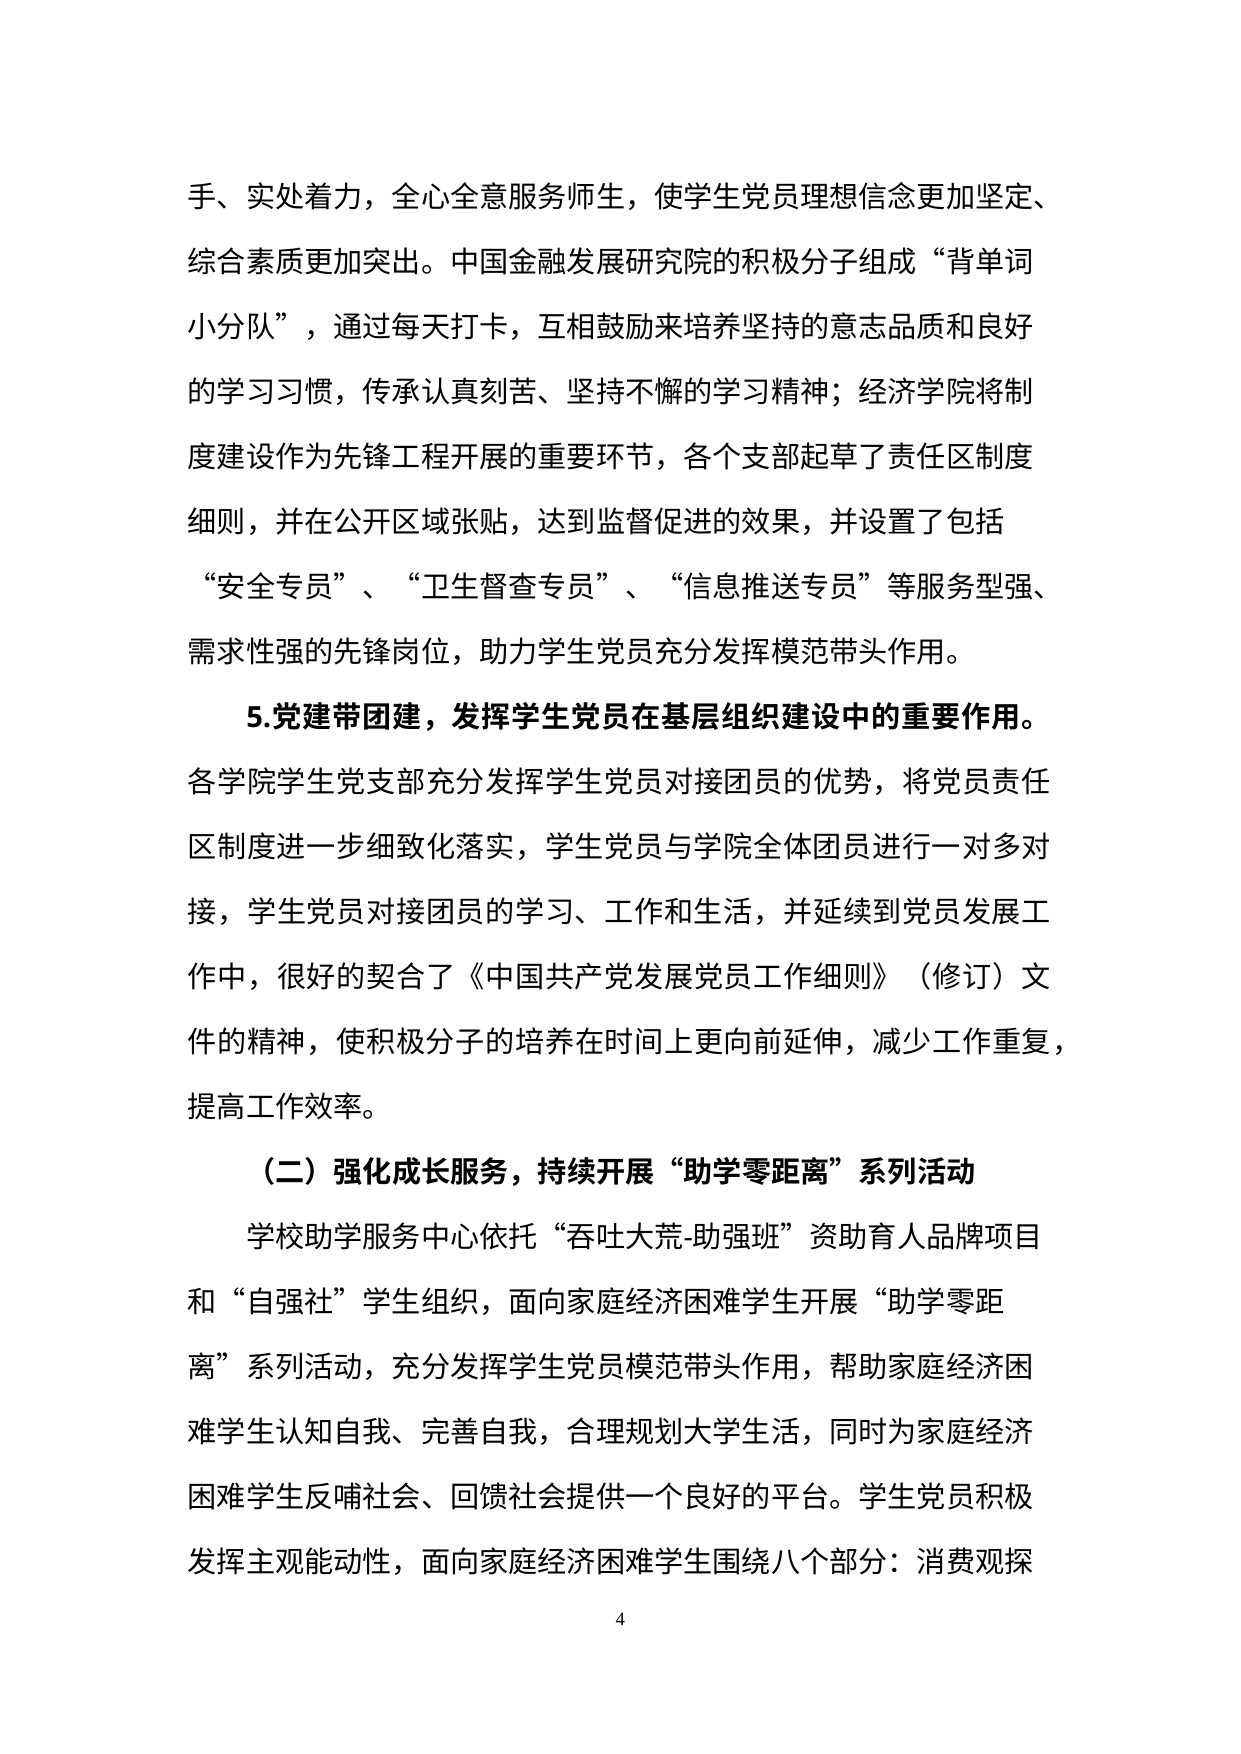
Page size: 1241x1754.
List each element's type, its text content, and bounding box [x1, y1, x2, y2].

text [187, 1202, 1053, 1592]
text 5.党建带团建，发挥学生党员在基层组织建设中的重要作用。各学院学生党支部充分发挥学生党员对接团员的优势，将党员责任区制度进一步细致化落实，学生党员与学院全体团员进行一对多对接，学生党员对接团员的学习、工作和生活，并延续到党员发展工作中，很好的契合了《中国共产党发展党员工作细则》（修订）文件的精神，使积极分子的培养在时间上更向前延伸，减少工作重复，提高工作效率。 [187, 682, 1053, 1137]
text （二）强化成长服务，持续开展“助学零距离”系列活动 [187, 1137, 1053, 1202]
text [187, 162, 1053, 682]
